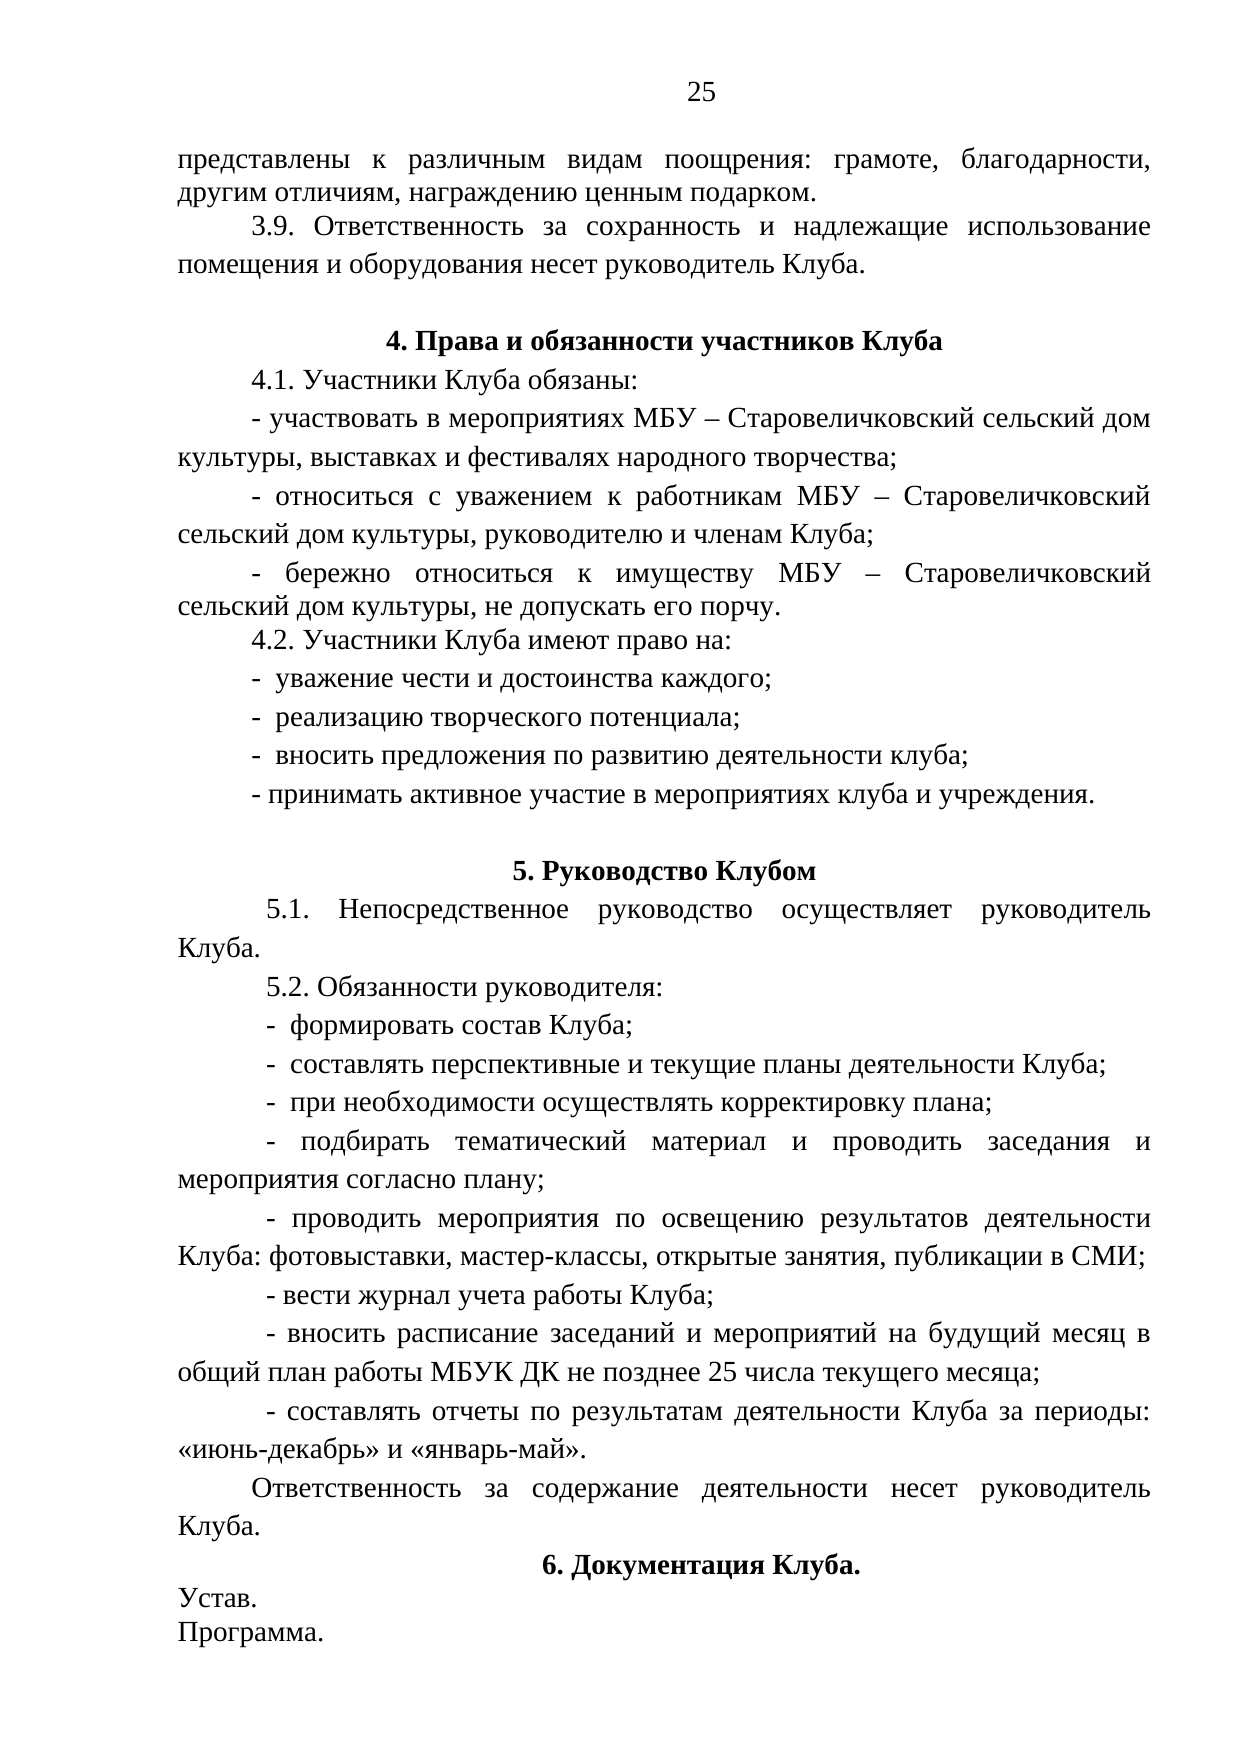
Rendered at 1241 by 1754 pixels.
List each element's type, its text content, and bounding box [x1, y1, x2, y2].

text - составлять отчеты по результатам деятельности Клуба за периоды: «июнь-декабрь» и «январь-май». [177, 1393, 1152, 1465]
text - принимать активное участие в мероприятиях клуба и учреждения. [177, 776, 1152, 809]
text - уважение чести и достоинства каждого; [177, 660, 1152, 694]
text - подбирать тематический материал и проводить заседания и мероприятия согласно плану; [177, 1123, 1152, 1195]
text 4.1. Участники Клуба обязаны: [177, 362, 1152, 396]
text - формировать состав Клуба; [177, 1007, 1152, 1041]
text - вносить расписание заседаний и мероприятий на будущий месяц в общий план работы МБУК ДК не позднее 25 числа текущего месяца; [177, 1316, 1152, 1388]
text 5.2. Обязанности руководителя: [177, 969, 1152, 1002]
text - проводить мероприятия по освещению результатов деятельности Клуба: фотовыставки, мастер-классы, открытые занятия, публикации в СМИ; [177, 1200, 1152, 1272]
text - составлять перспективные и текущие планы деятельности Клуба; [177, 1046, 1152, 1079]
text - бережно относиться к имуществу МБУ – Старовеличковский сельский дом культуры, не допускать его порчу. [177, 555, 1152, 622]
text 4.2. Участники Клуба имеют право на: [177, 622, 1152, 655]
text Программа. [177, 1614, 1152, 1647]
text - участвовать в мероприятиях МБУ – Старовеличковский сельский дом культуры, выставках и фестивалях народного творчества; [177, 401, 1152, 473]
text - при необходимости осуществлять корректировку плана; [177, 1084, 1152, 1118]
text 6. Документация Клуба. [177, 1547, 1152, 1580]
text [177, 141, 1152, 208]
text 4. Права и обязанности участников Клуба [177, 323, 1152, 357]
text 3.9. Ответственность за сохранность и надлежащие использование помещения и оборудования несет руководитель Клуба. [177, 208, 1152, 280]
text - вести журнал учета работы Клуба; [177, 1277, 1152, 1311]
text - относиться с уважением к работникам МБУ – Старовеличковский сельский дом культуры, руководителю и членам Клуба; [177, 478, 1152, 550]
text - вносить предложения по развитию деятельности клуба; [177, 737, 1152, 771]
text 5. Руководство Клубом [177, 853, 1152, 887]
text - реализацию творческого потенциала; [177, 699, 1152, 732]
text 5.1. Непосредственное руководство осуществляет руководитель Клуба. [177, 892, 1152, 964]
text Устав. [177, 1580, 1152, 1614]
text Ответственность за содержание деятельности несет руководитель Клуба. [177, 1470, 1152, 1542]
